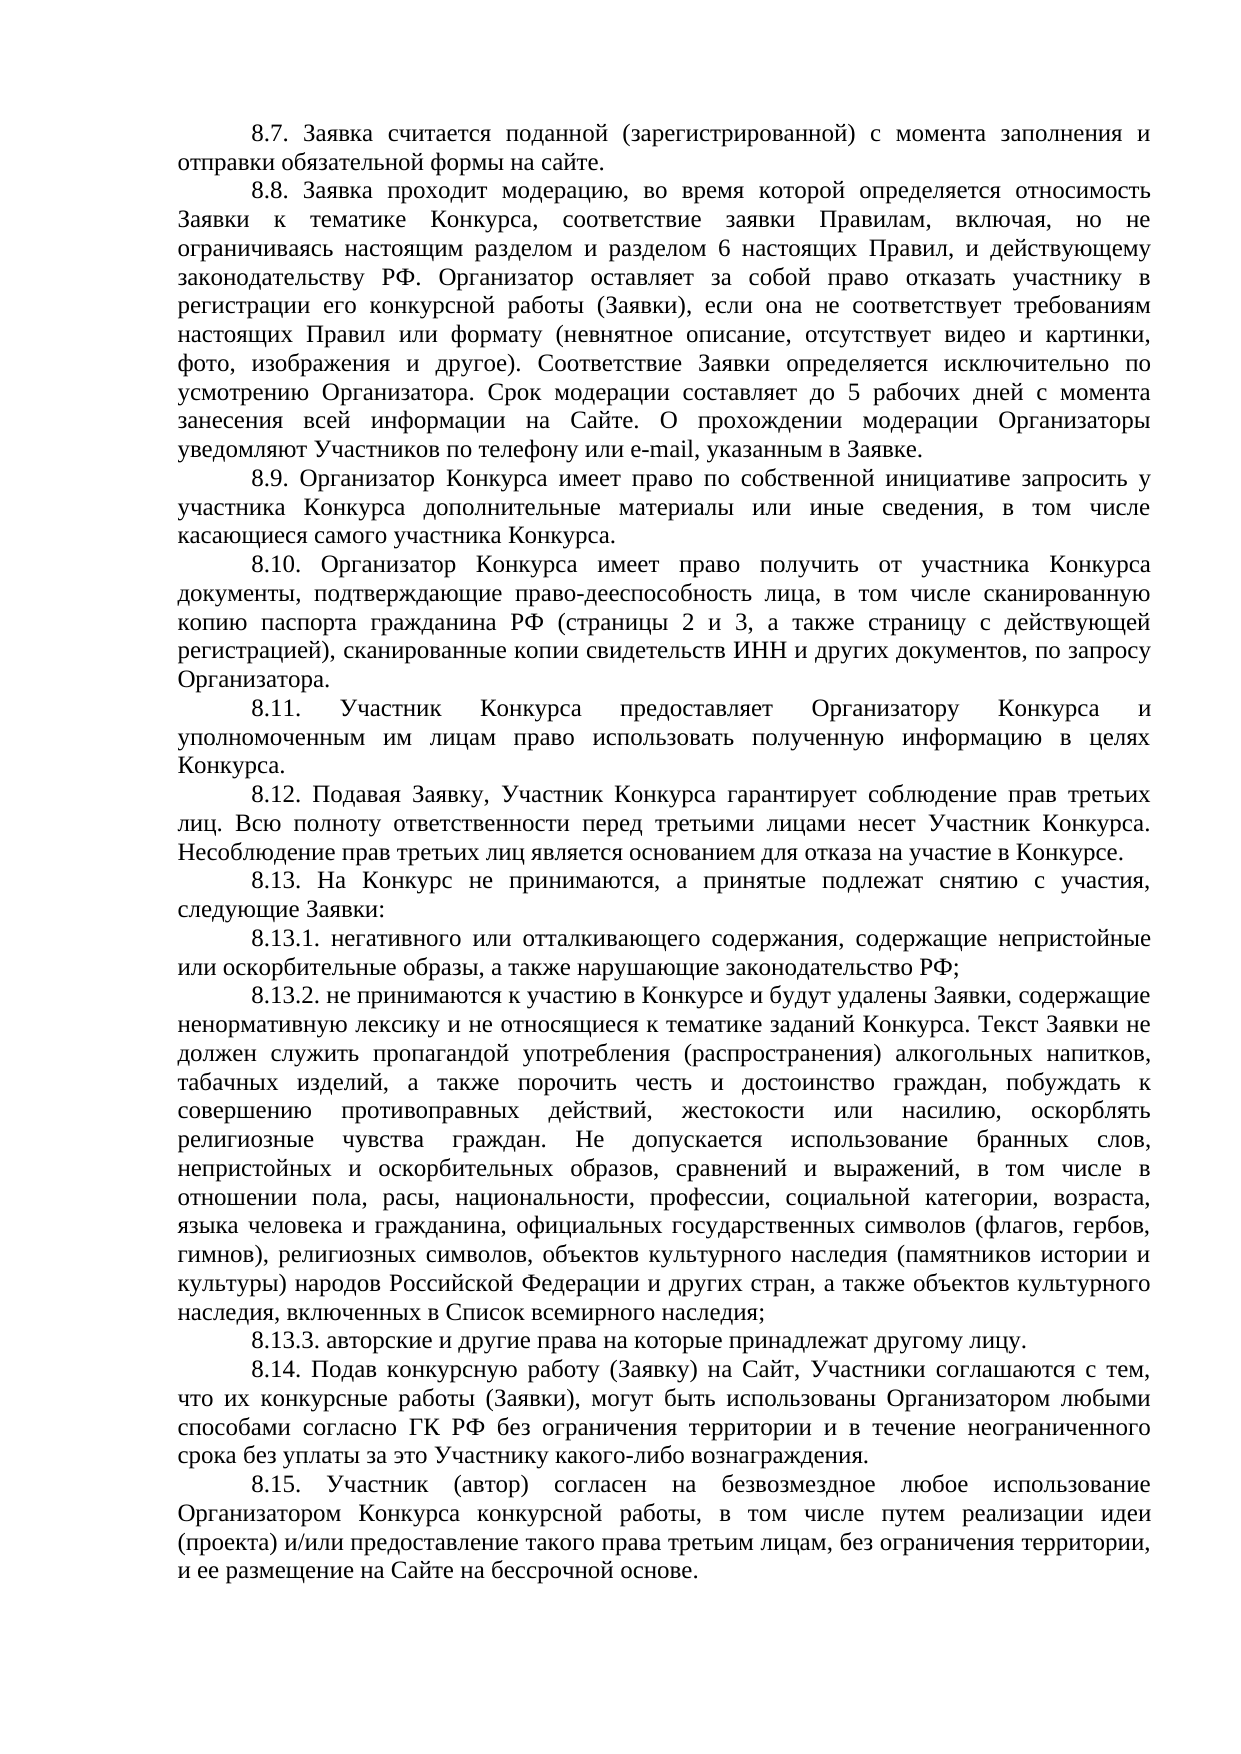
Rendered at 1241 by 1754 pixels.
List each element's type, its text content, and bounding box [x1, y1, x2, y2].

text 8.13.1. негативного или отталкивающего содержания, содержащие непристойные или оскорбительные образы, а также нарушающие законодательство РФ; [177, 923, 1152, 981]
text 8.12. Подавая Заявку, Участник Конкурса гарантирует соблюдение прав третьих лиц. Всю полноту ответственности перед третьими лицами несет Участник Конкурса. Несоблюдение прав третьих лиц является основанием для отказа на участие в Конкурсе. [177, 779, 1152, 866]
text 8.10. Организатор Конкурса имеет право получить от участника Конкурса документы, подтверждающие право-дееспособность лица, в том числе сканированную копию паспорта гражданина РФ (страницы 2 и 3, а также страницу с действующей регистрацией), сканированные копии свидетельств ИНН и других документов, по запросу Организатора. [177, 549, 1152, 693]
text 8.7. Заявка считается поданной (зарегистрированной) с момента заполнения и отправки обязательной формы на сайте. [177, 118, 1152, 176]
text 8.9. Организатор Конкурса имеет право по собственной инициативе запросить у участника Конкурса дополнительные материалы или иные сведения, в том числе касающиеся самого участника Конкурса. [177, 463, 1152, 549]
text 8.8. Заявка проходит модерацию, во время которой определяется относимость Заявки к тематике Конкурса, соответствие заявки Правилам, включая, но не ограничиваясь настоящим разделом и разделом 6 настоящих Правил, и действующему законодательству РФ. Организатор оставляет за собой право отказать участнику в регистрации его конкурсной работы (Заявки), если она не соответствует требованиям настоящих Правил или формату (невнятное описание, отсутствует видео и картинки, фото, изображения и другое). Соответствие Заявки определяется исключительно по усмотрению Организатора. Срок модерации составляет до 5 рабочих дней с момента занесения всей информации на Сайте. О прохождении модерации Организаторы уведомляют Участников по телефону или e-mail, указанным в Заявке. [177, 176, 1152, 463]
text 8.15. Участник (автор) согласен на безвозмездное любое использование Организатором Конкурса конкурсной работы, в том числе путем реализации идеи (проекта) и/или предоставление такого права третьим лицам, без ограничения территории, и ее размещение на Сайте на бессрочной основе. [177, 1469, 1152, 1584]
text 8.13. На Конкурс не принимаются, а принятые подлежат снятию с участия, следующие Заявки: [177, 866, 1152, 923]
text 8.13.3. авторские и другие права на которые принадлежат другому лицу. [177, 1326, 1152, 1354]
text 8.13.2. не принимаются к участию в Конкурсе и будут удалены Заявки, содержащие ненормативную лексику и не относящиеся к тематике заданий Конкурса. Текст Заявки не должен служить пропагандой употребления (распространения) алкогольных напитков, табачных изделий, а также порочить честь и достоинство граждан, побуждать к совершению противоправных действий, жестокости или насилию, оскорблять религиозные чувства граждан. Не допускается использование бранных слов, непристойных и оскорбительных образов, сравнений и выражений, в том числе в отношении пола, расы, национальности, профессии, социальной категории, возраста, языка человека и гражданина, официальных государственных символов (флагов, гербов, гимнов), религиозных символов, объектов культурного наследия (памятников истории и культуры) народов Российской Федерации и других стран, а также объектов культурного наследия, включенных в Список всемирного наследия; [177, 981, 1152, 1326]
text 8.14. Подав конкурсную работу (Заявку) на Сайт, Участники соглашаются с тем, что их конкурсные работы (Заявки), могут быть использованы Организатором любыми способами согласно ГК РФ без ограничения территории и в течение неограниченного срока без уплаты за это Участнику какого-либо вознаграждения. [177, 1354, 1152, 1469]
text 8.11. Участник Конкурса предоставляет Организатору Конкурса и уполномоченным им лицам право использовать полученную информацию в целях Конкурса. [177, 693, 1152, 779]
